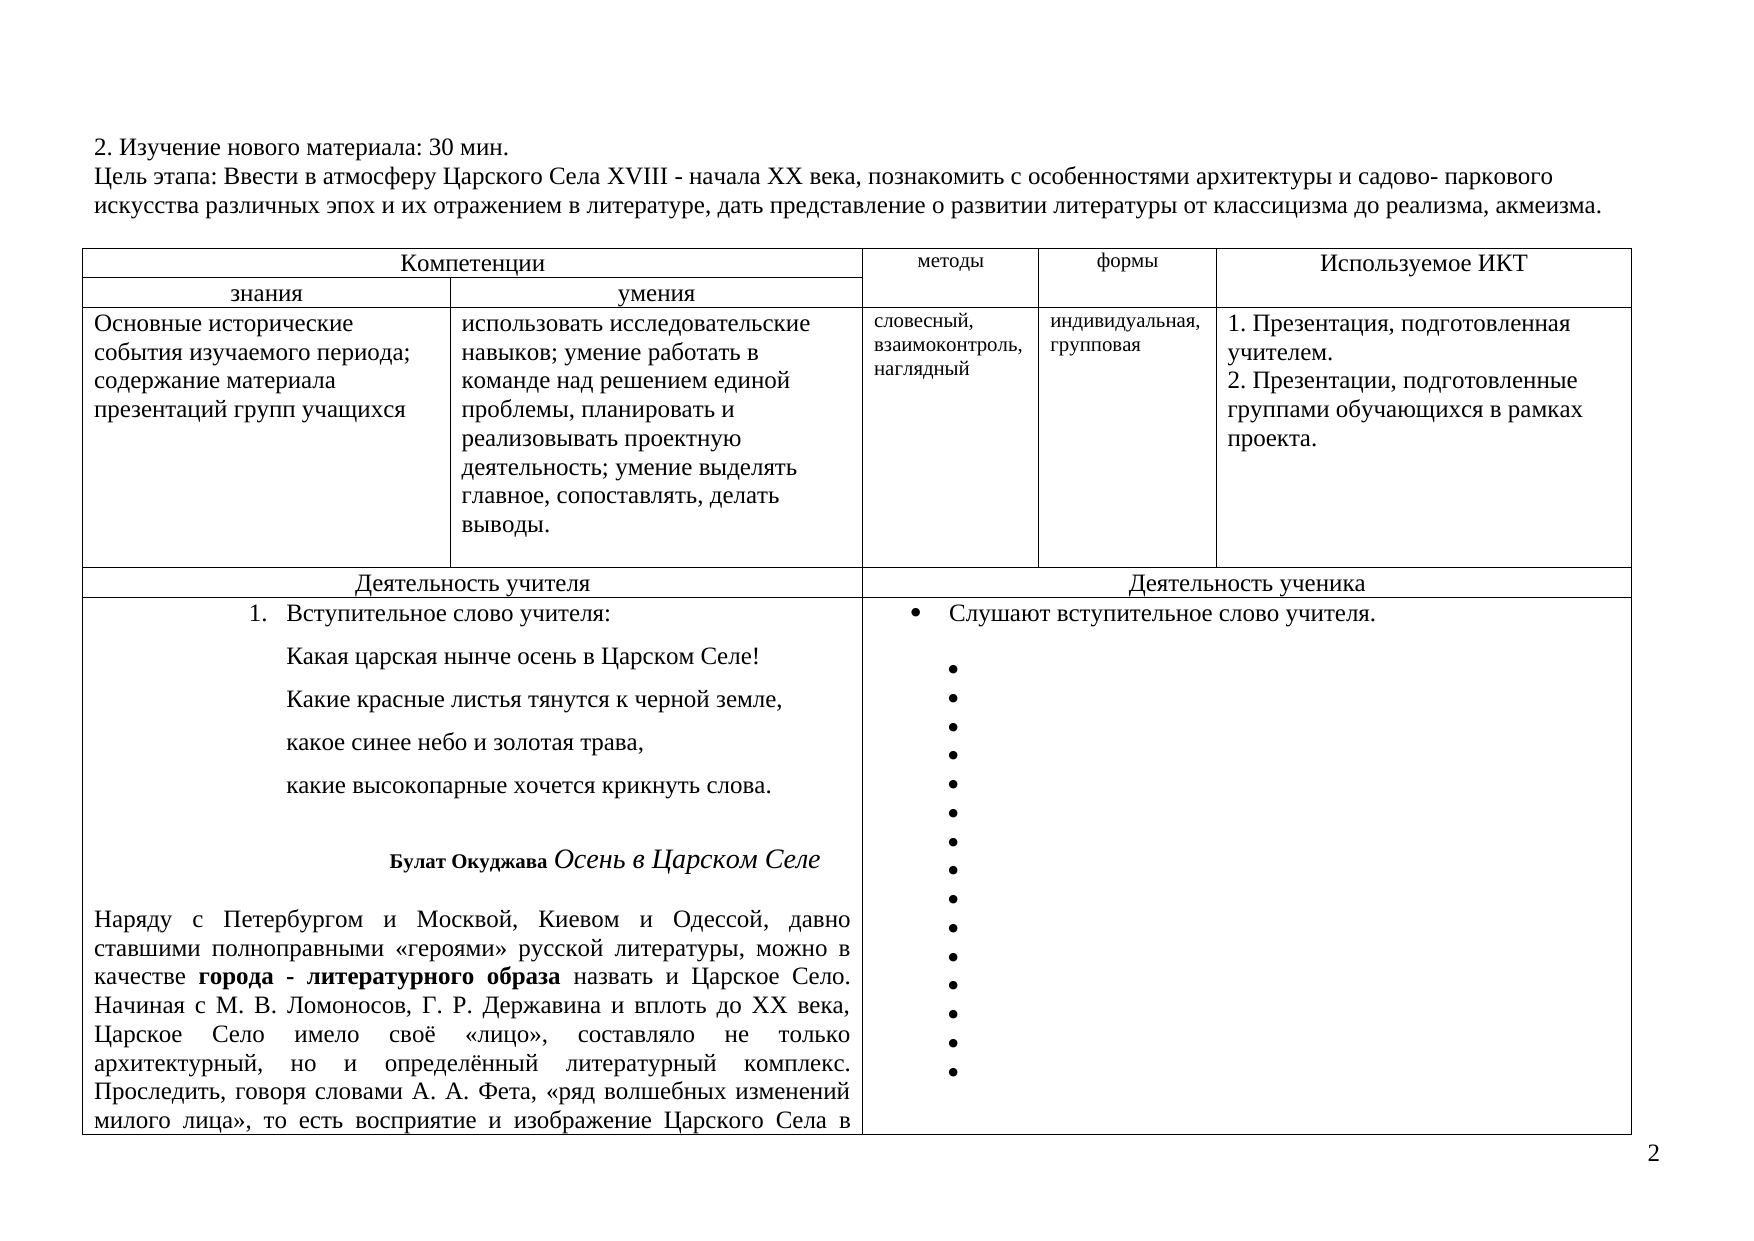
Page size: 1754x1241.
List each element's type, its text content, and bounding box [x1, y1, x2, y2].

table_header Компетенции [83, 249, 862, 277]
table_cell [83, 598, 862, 1134]
table_cell индивидуальная, групповая [1039, 308, 1216, 567]
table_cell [863, 598, 1631, 1134]
table_header методы [863, 249, 1038, 307]
table_cell умения [451, 278, 862, 307]
table_cell словесный, взаимоконтроль, наглядный [863, 308, 1038, 567]
table_header Используемое ИКТ [1217, 249, 1631, 307]
table_cell знания [83, 278, 450, 307]
table_cell 1. Презентация, подготовленная учителем. 2. Презентации, подготовленные группами обучающихся в рамках проекта. [1217, 308, 1631, 567]
table_cell Деятельность учителя [83, 568, 862, 597]
text 2. Изучение нового материала: 30 мин. [94, 132, 1660, 161]
table_cell Деятельность ученика [863, 568, 1631, 597]
text Цель этапа: Ввести в атмосферу Царского Села XVIII - начала XX века, познакомить с особенностями архитектуры и садово- паркового искусства различных эпох и их отражением в литературе, дать представление о развитии литературы от классицизма до реализма, акмеизма. [94, 161, 1660, 219]
table_header формы [1039, 249, 1216, 307]
table_cell Основные исторические события изучаемого периода; содержание материала презентаций групп учащихся [83, 308, 450, 567]
table_cell использовать исследовательские навыков; умение работать в команде над решением единой проблемы, планировать и реализовывать проектную деятельность; умение выделять главное, сопоставлять, делать выводы. [451, 308, 862, 567]
